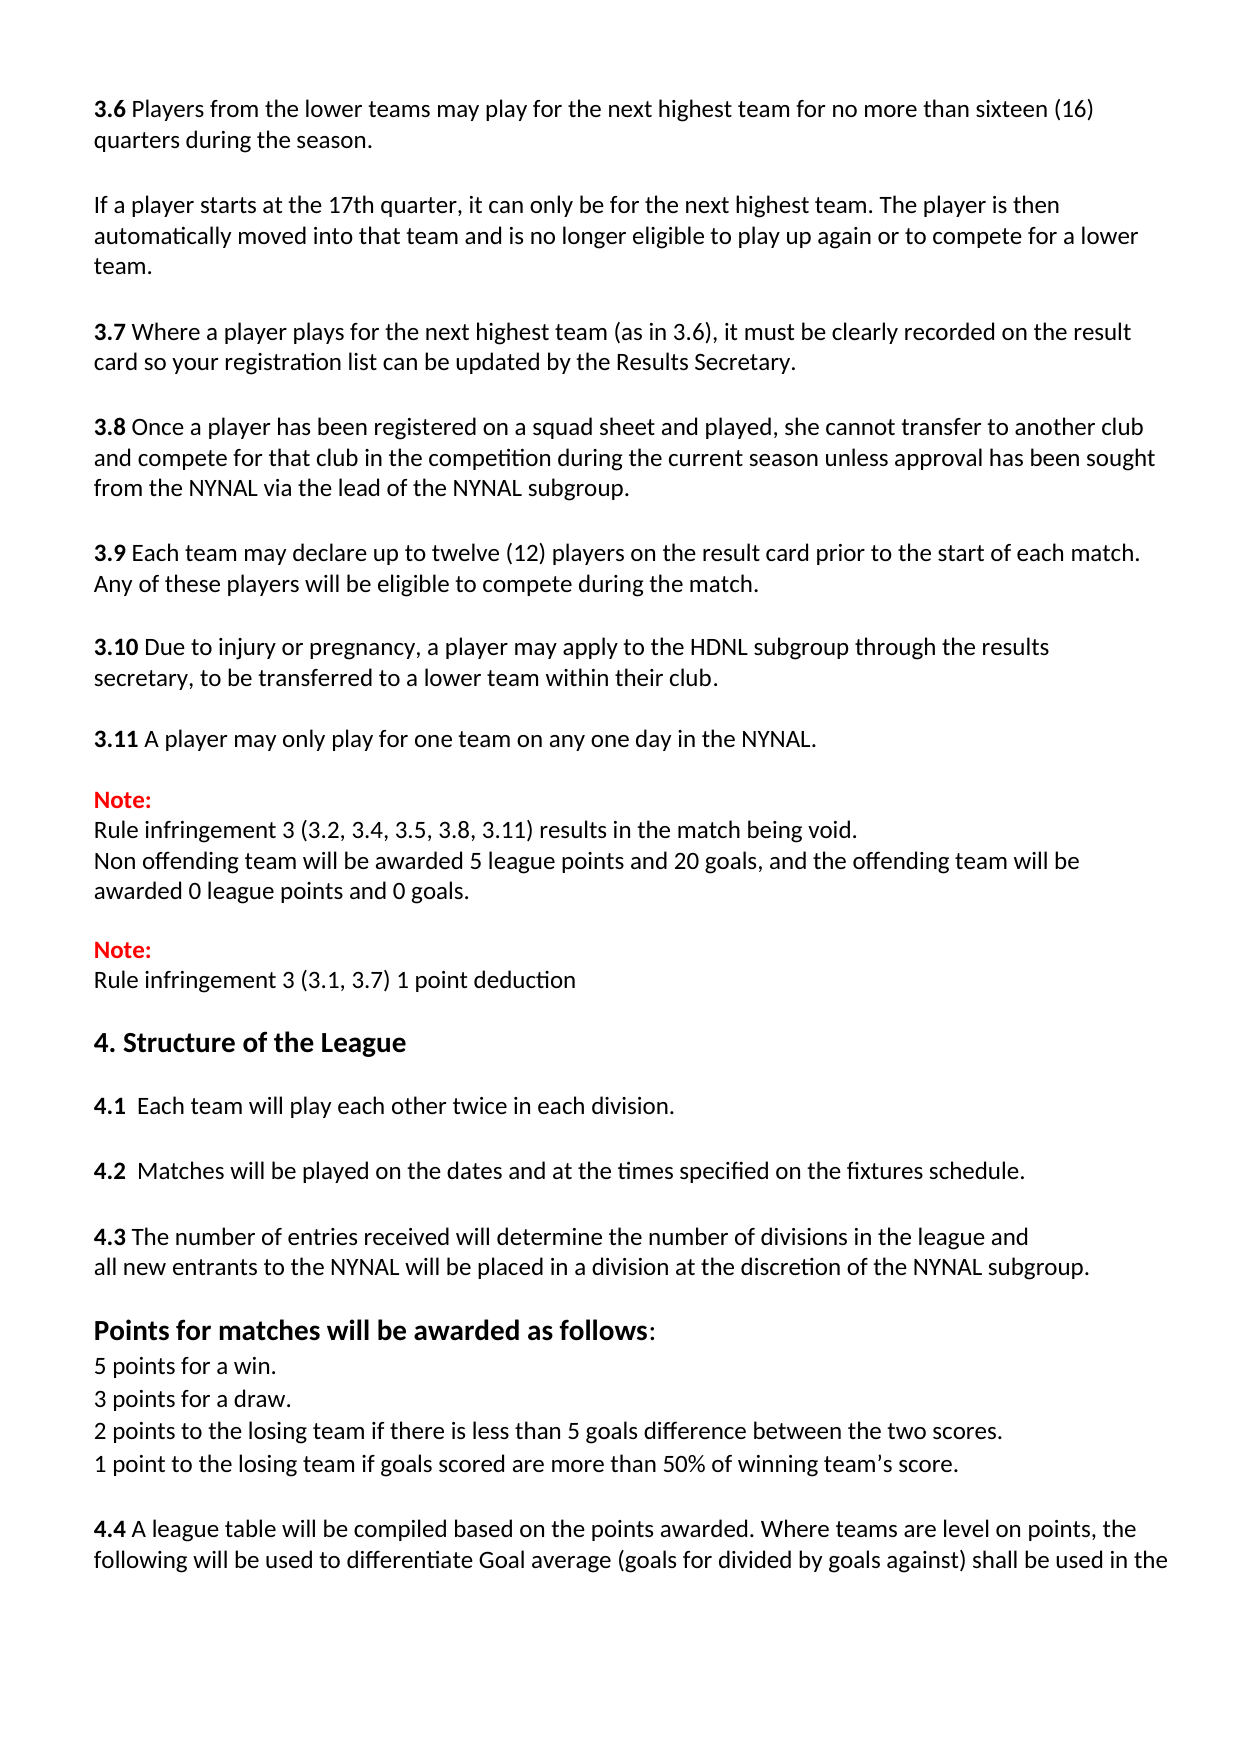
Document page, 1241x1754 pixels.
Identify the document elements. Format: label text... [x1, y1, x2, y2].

text Points for matches will be awarded as follows: [94, 1312, 1181, 1348]
text 3.10 Due to injury or pregnancy, a player may apply to the HDNL subgroup through the results secretary, to be transferred to a lower team within their club. [94, 631, 1142, 692]
text 1 point to the losing team if goals scored are more than 50% of winning team’s score. [94, 1448, 1181, 1478]
text 4. Structure of the League [94, 1024, 1181, 1059]
text Note: [94, 784, 1181, 814]
text 4.3 The number of entries received will determine the number of divisions in the league and [94, 1221, 1181, 1251]
text Non offending team will be awarded 5 league points and 20 goals, and the offending team will be awarded 0 league points and 0 goals. [94, 845, 1142, 906]
text 3 points for a draw. [94, 1383, 1181, 1413]
text Note: [94, 934, 1181, 964]
text all new entrants to the NYNAL will be placed in a division at the discretion of the NYNAL subgroup. [94, 1251, 1181, 1282]
text 2 points to the losing team if there is less than 5 goals difference between the two scores. [94, 1415, 1181, 1446]
text 3.8 Once a player has been registered on a squad sheet and played, she cannot transfer to another club and compete for that club in the competition during the current season unless approval has been sought from the NYNAL via the lead of the NYNAL subgroup. [94, 411, 1181, 503]
text 3.6 Players from the lower teams may play for the next highest team for no more than sixteen (16) quarters during the season. [94, 94, 1181, 155]
text Rule infringement 3 (3.1, 3.7) 1 point deduction [94, 964, 1142, 995]
text If a player starts at the 17th quarter, it can only be for the next highest team. The player is then automatically moved into that team and is no longer eligible to play up again or to compete for a lower team. [94, 189, 1142, 281]
text Rule infringement 3 (3.2, 3.4, 3.5, 3.8, 3.11) results in the match being void. [94, 814, 1142, 845]
text 3.9 Each team may declare up to twelve (12) players on the result card prior to the start of each match. Any of these players will be eligible to compete during the match. [94, 538, 1181, 599]
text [94, 1513, 1181, 1574]
list Matches will be played on the dates and at the times specified on the fixtures schedule. [94, 1155, 1181, 1186]
text 5 points for a win. [94, 1350, 1181, 1381]
text 3.7 Where a player plays for the next highest team (as in 3.6), it must be clearly recorded on the result card so your registration list can be updated by the Results Secretary. [94, 316, 1142, 377]
text 3.11 A player may only play for one team on any one day in the NYNAL. [94, 723, 1181, 753]
list Each team will play each other twice in each division. [94, 1090, 1181, 1121]
